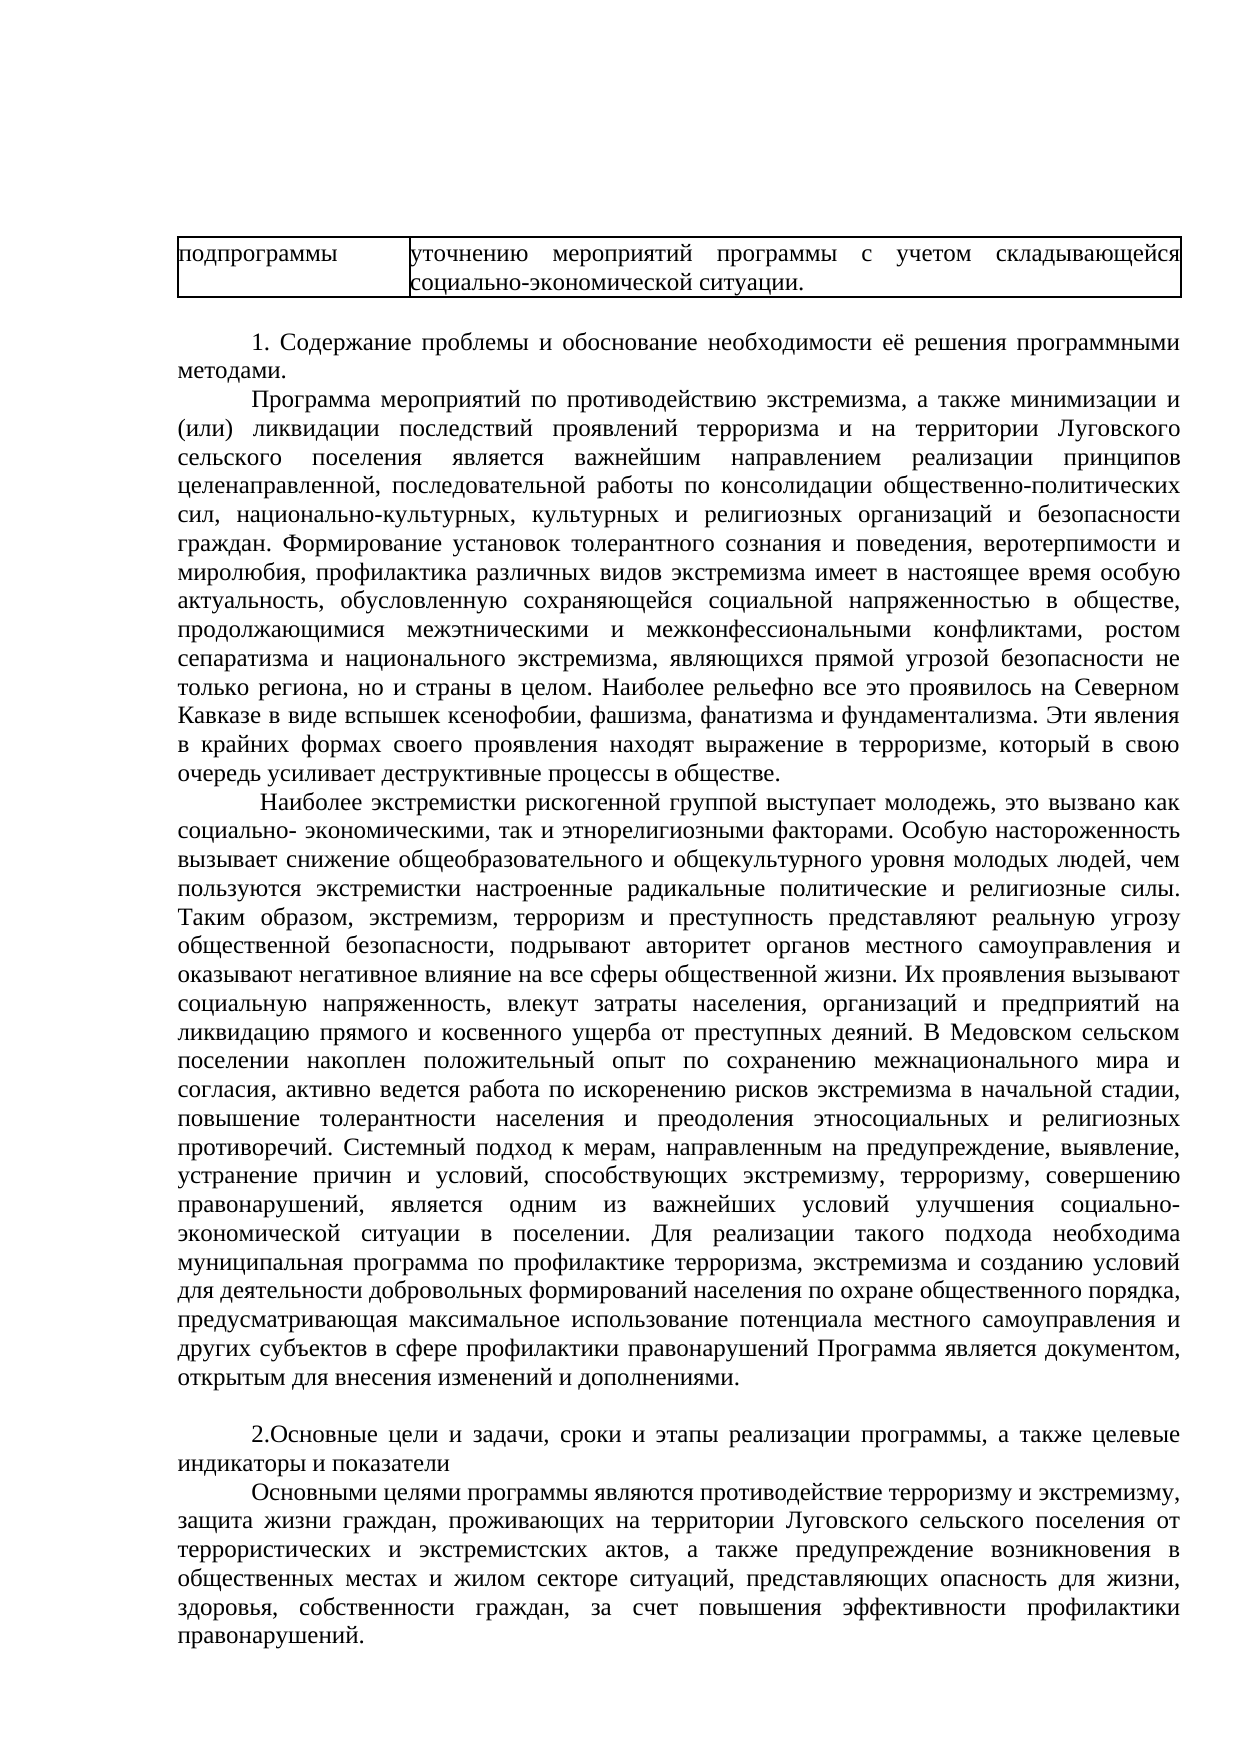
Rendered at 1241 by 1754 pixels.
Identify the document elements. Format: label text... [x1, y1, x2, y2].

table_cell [179, 238, 409, 296]
text 2.Основные цели и задачи, сроки и этапы реализации программы, а также целевые индикаторы и показатели [177, 1419, 1181, 1477]
text Основными целями программы являются противодействие терроризму и экстремизму, защита жизни граждан, проживающих на территории Луговского сельского поселения от террористических и экстремистских актов, а также предупреждение возникновения в общественных местах и жилом секторе ситуаций, представляющих опасность для жизни, здоровья, собственности граждан, за счет повышения эффективности профилактики правонарушений. [177, 1477, 1181, 1649]
text Наиболее экстремистки рискогенной группой выступает молодежь, это вызвано как социально- экономическими, так и этнорелигиозными факторами. Особую настороженность вызывает снижение общеобразовательного и общекультурного уровня молодых людей, чем пользуются экстремистки настроенные радикальные политические и религиозные силы. Таким образом, экстремизм, терроризм и преступность представляют реальную угрозу общественной безопасности, подрывают авторитет органов местного самоуправления и оказывают негативное влияние на все сферы общественной жизни. Их проявления вызывают социальную напряженность, влекут затраты населения, организаций и предприятий на ликвидацию прямого и косвенного ущерба от преступных деяний. В Медовском сельском поселении накоплен положительный опыт по сохранению межнационального мира и согласия, активно ведется работа по искоренению рисков экстремизма в начальной стадии, повышение толерантности населения и преодоления этносоциальных и религиозных противоречий. Системный подход к мерам, направленным на предупреждение, выявление, устранение причин и условий, способствующих экстремизму, терроризму, совершению правонарушений, является одним из важнейших условий улучшения социально-экономической ситуации в поселении. Для реализации такого подхода необходима муниципальная программа по профилактике терроризма, экстремизма и созданию условий для деятельности добровольных формирований населения по охране общественного порядка, предусматривающая максимальное использование потенциала местного самоуправления и других субъектов в сфере профилактики правонарушений Программа является документом, открытым для внесения изменений и дополнениями. [177, 787, 1181, 1390]
text Программа мероприятий по противодействию экстремизма, а также минимизации и (или) ликвидации последствий проявлений терроризма и на территории Луговского сельского поселения является важнейшим направлением реализации принципов целенаправленной, последовательной работы по консолидации общественно-политических сил, национально-культурных, культурных и религиозных организаций и безопасности граждан. Формирование установок толерантного сознания и поведения, веротерпимости и миролюбия, профилактика различных видов экстремизма имеет в настоящее время особую актуальность, обусловленную сохраняющейся социальной напряженностью в обществе, продолжающимися межэтническими и межконфессиональными конфликтами, ростом сепаратизма и национального экстремизма, являющихся прямой угрозой безопасности не только региона, но и страны в целом. Наиболее рельефно все это проявилось на Северном Кавказе в виде вспышек ксенофобии, фашизма, фанатизма и фундаментализма. Эти явления в крайних формах своего проявления находят выражение в терроризме, который в свою очередь усиливает деструктивные процессы в обществе. [177, 384, 1181, 787]
text 1. Содержание проблемы и обоснование необходимости её решения программными методами. [177, 327, 1181, 384]
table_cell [411, 238, 1180, 296]
